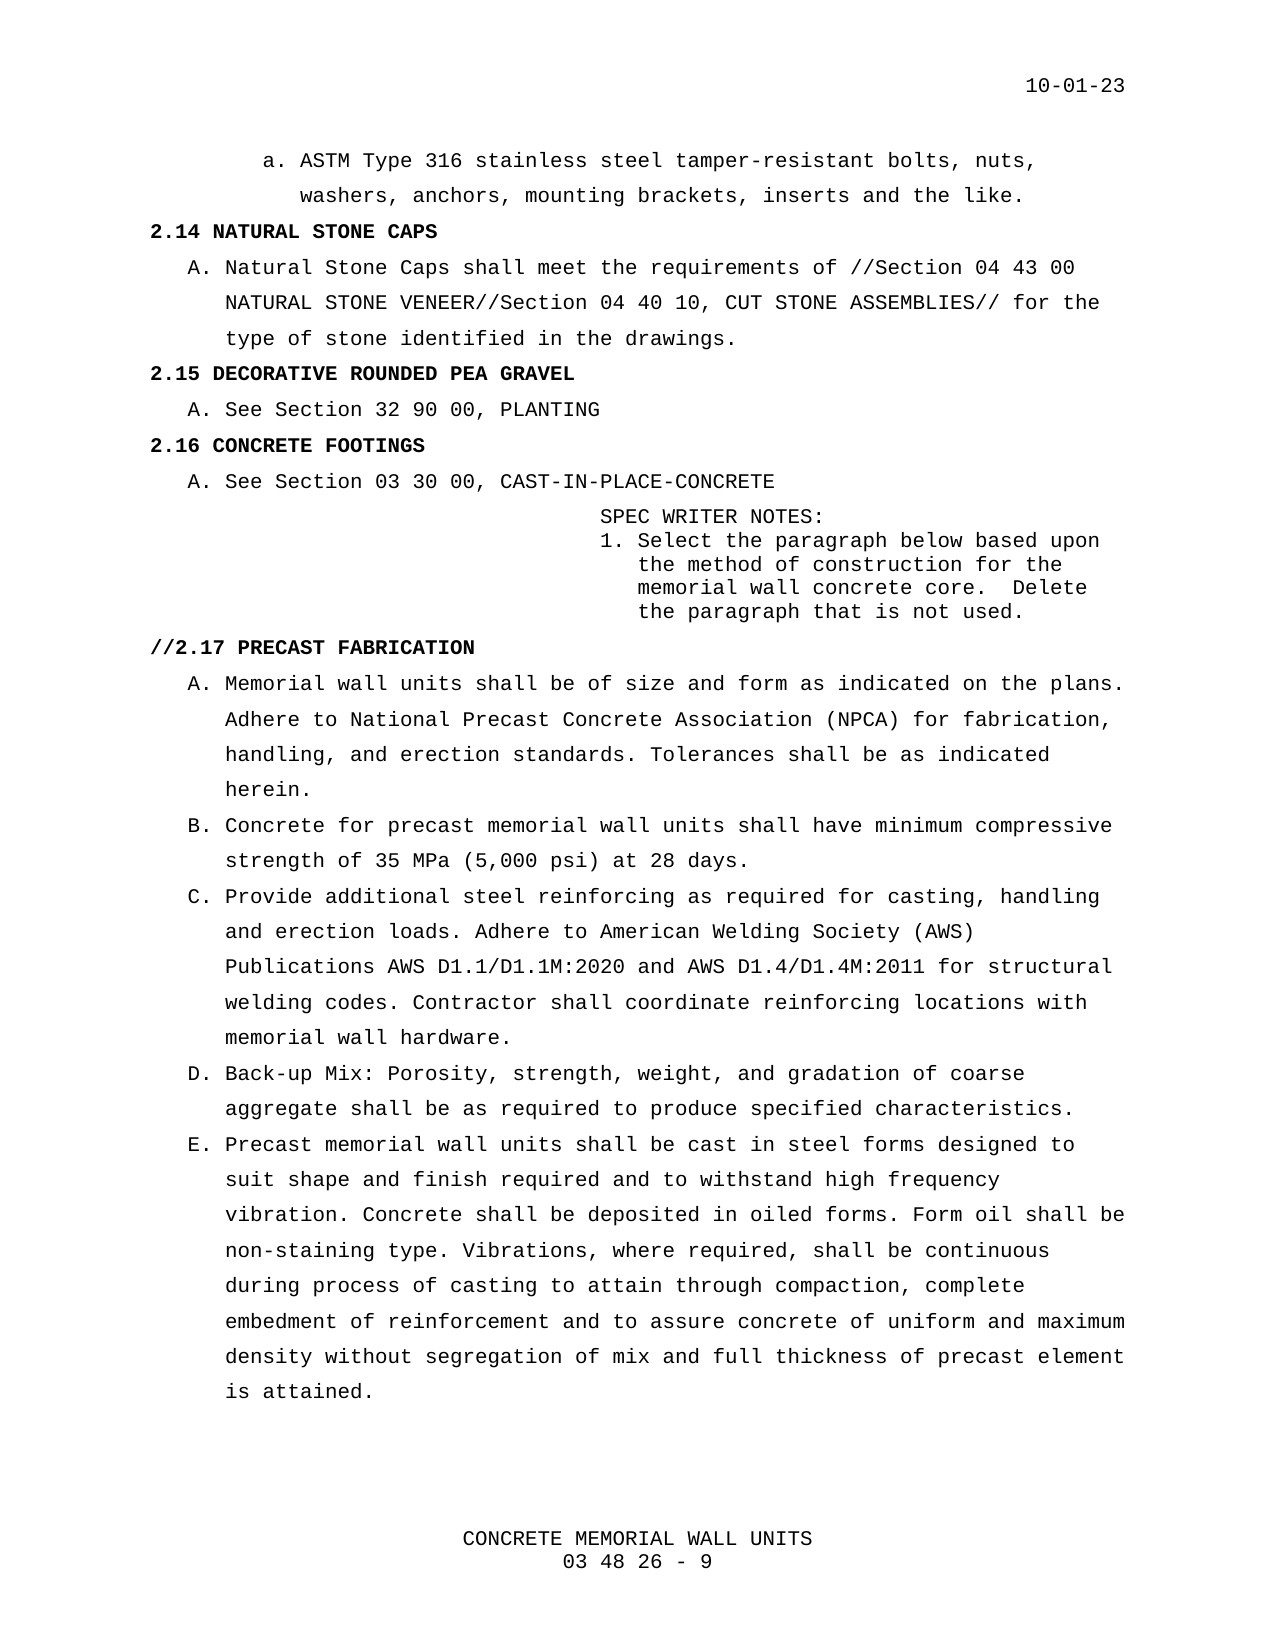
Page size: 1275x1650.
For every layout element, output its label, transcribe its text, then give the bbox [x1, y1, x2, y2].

text A. See Section 32 90 00, PLANTING [187, 399, 1125, 423]
text A. Memorial wall units shall be of size and form as indicated on the plans. Adhere to National Precast Concrete Association (NPCA) for fabrication, handling, and erection standards. Tolerances shall be as indicated herein. [187, 673, 1125, 803]
text 1. Select the paragraph below based upon the method of construction for the memorial wall concrete core. Delete the paragraph that is not used. [600, 530, 1125, 624]
text C. Provide additional steel reinforcing as required for casting, handling and erection loads. Adhere to American Welding Society (AWS) Publications AWS D1.1/D1.1M:2020 and AWS D1.4/D1.4M:2011 for structural welding codes. Contractor shall coordinate reinforcing locations with memorial wall hardware. [187, 886, 1125, 1051]
text a. ASTM Type 316 stainless steel tamper-resistant bolts, nuts, washers, anchors, mounting brackets, inserts and the like. [262, 150, 1125, 209]
text SPEC WRITER NOTES: [600, 506, 1125, 530]
text A. Natural Stone Caps shall meet the requirements of //Section 04 43 00 NATURAL STONE VENEER//Section 04 40 10, CUT STONE ASSEMBLIES// for the type of stone identified in the drawings. [187, 257, 1125, 351]
text 2.16 CONCRETE FOOTINGS [150, 435, 1125, 458]
text A. See Section 03 30 00, CAST-IN-PLACE-CONCRETE [187, 471, 1125, 494]
text 2.14 Natural Stone Caps [150, 221, 1125, 244]
text 2.15 DECORATIVE rounded pea GRAVEL [150, 363, 1125, 387]
text D. Back-up Mix: Porosity, strength, weight, and gradation of coarse aggregate shall be as required to produce specified characteristics. [187, 1063, 1125, 1122]
text E. Precast memorial wall units shall be cast in steel forms designed to suit shape and finish required and to withstand high frequency vibration. Concrete shall be deposited in oiled forms. Form oil shall be non-staining type. Vibrations, where required, shall be continuous during process of casting to attain through compaction, complete embedment of reinforcement and to assure concrete of uniform and maximum density without segregation of mix and full thickness of precast element is attained. [187, 1134, 1125, 1405]
text B. Concrete for precast memorial wall units shall have minimum compressive strength of 35 MPa (5,000 psi) at 28 days. [187, 815, 1125, 874]
text //2.17 Precast FABRICATION [150, 637, 1125, 661]
